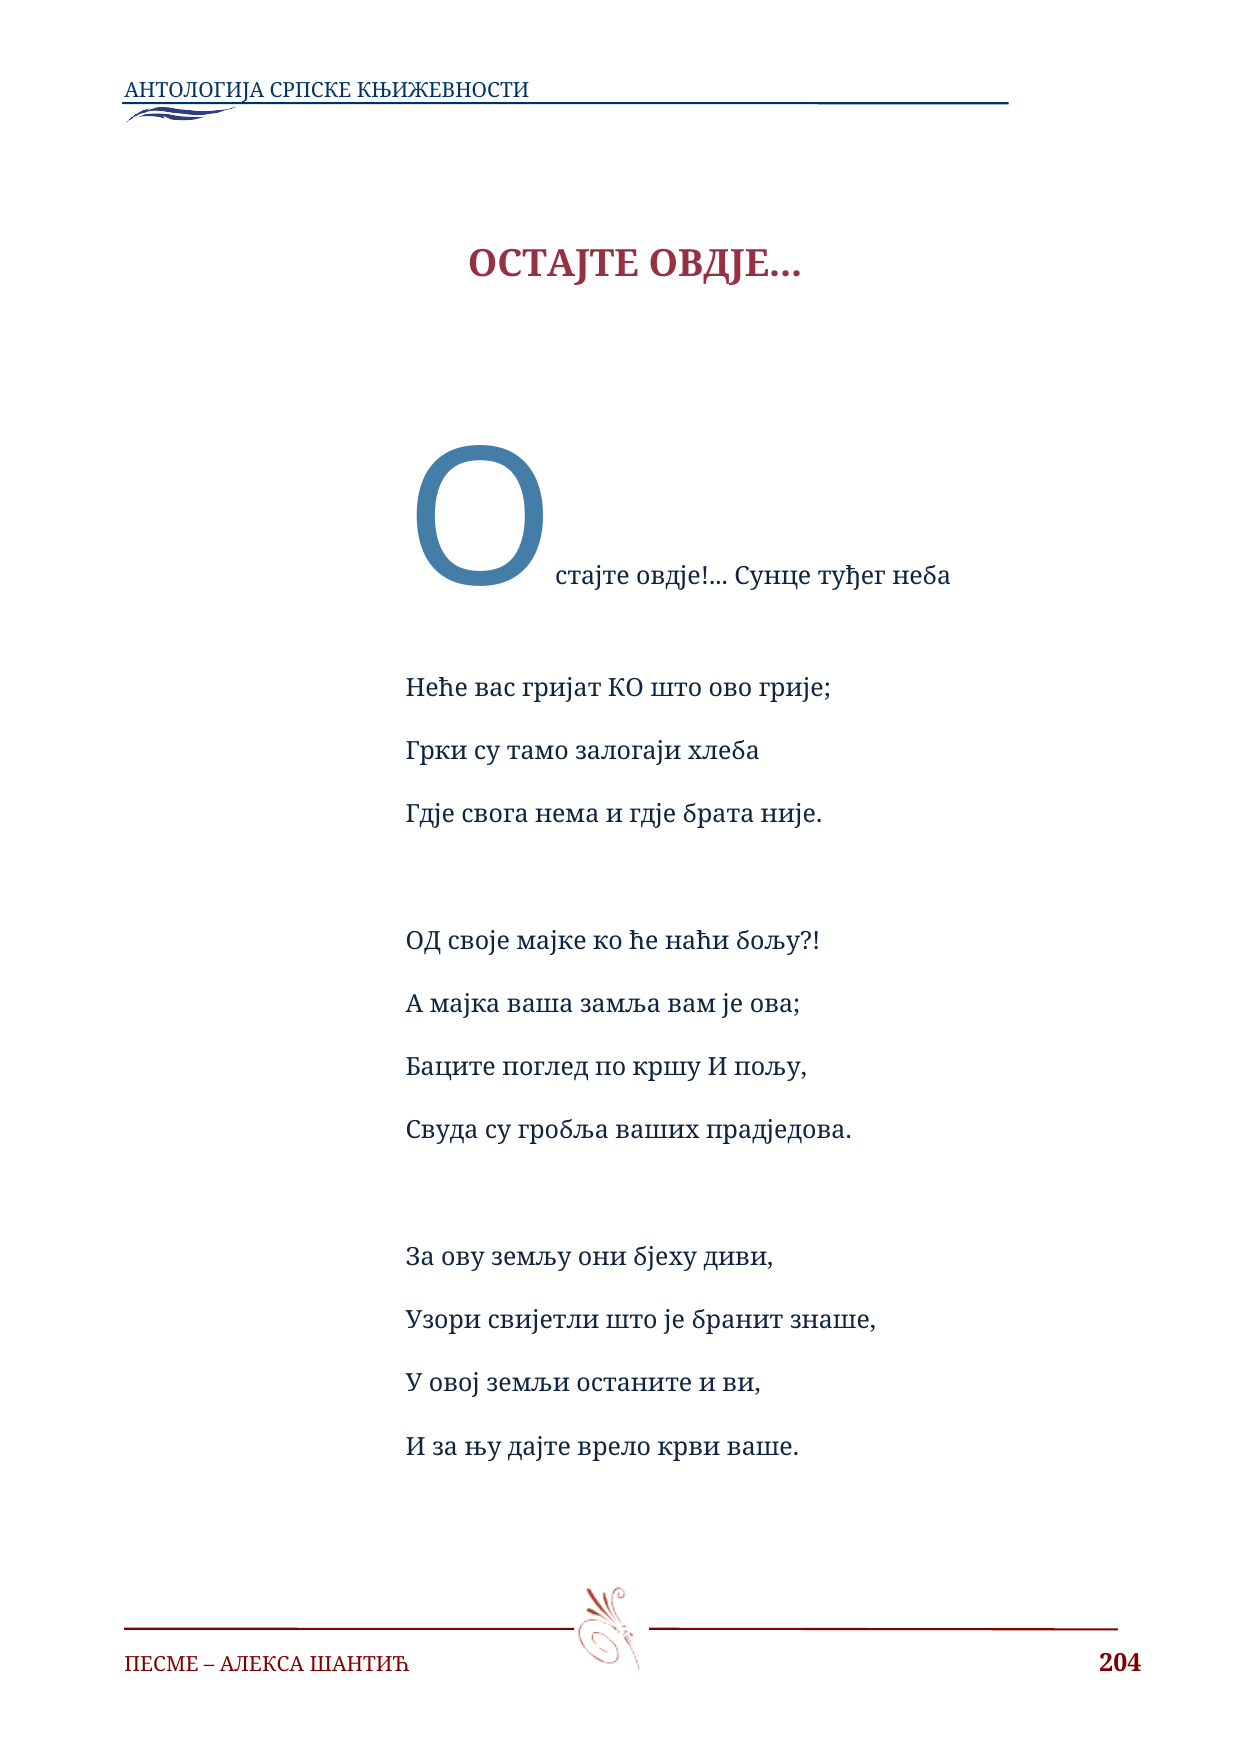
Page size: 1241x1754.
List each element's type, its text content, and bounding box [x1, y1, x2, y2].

text А мајка ваша замља вам је ова; [124, 986, 1146, 1020]
text Гдје свога нема и гдје брата није. [124, 796, 1146, 830]
text Остајте овдје!... Сунце туђег неба [124, 379, 1146, 640]
text ОД своје мајке ко ће наћи бољу?! [124, 922, 1146, 957]
text Грки су тамо залогаји хлеба [124, 733, 1146, 767]
text У овој земљи останите и ви, [124, 1365, 1146, 1399]
text И за њу дајте врело крви ваше. [124, 1428, 1146, 1462]
text Узори свијетли што је бранит знаше, [124, 1302, 1146, 1336]
text Свуда су гробља ваших прадједова. [124, 1112, 1146, 1146]
text ОСТАЈТЕ ОВДЈЕ... [124, 236, 1146, 287]
text Баците поглед по кршу И пољу, [124, 1049, 1146, 1083]
text Неће вас гријат КО што ово грије; [124, 669, 1146, 704]
text За ову земљу они бјеху диви, [124, 1239, 1146, 1273]
